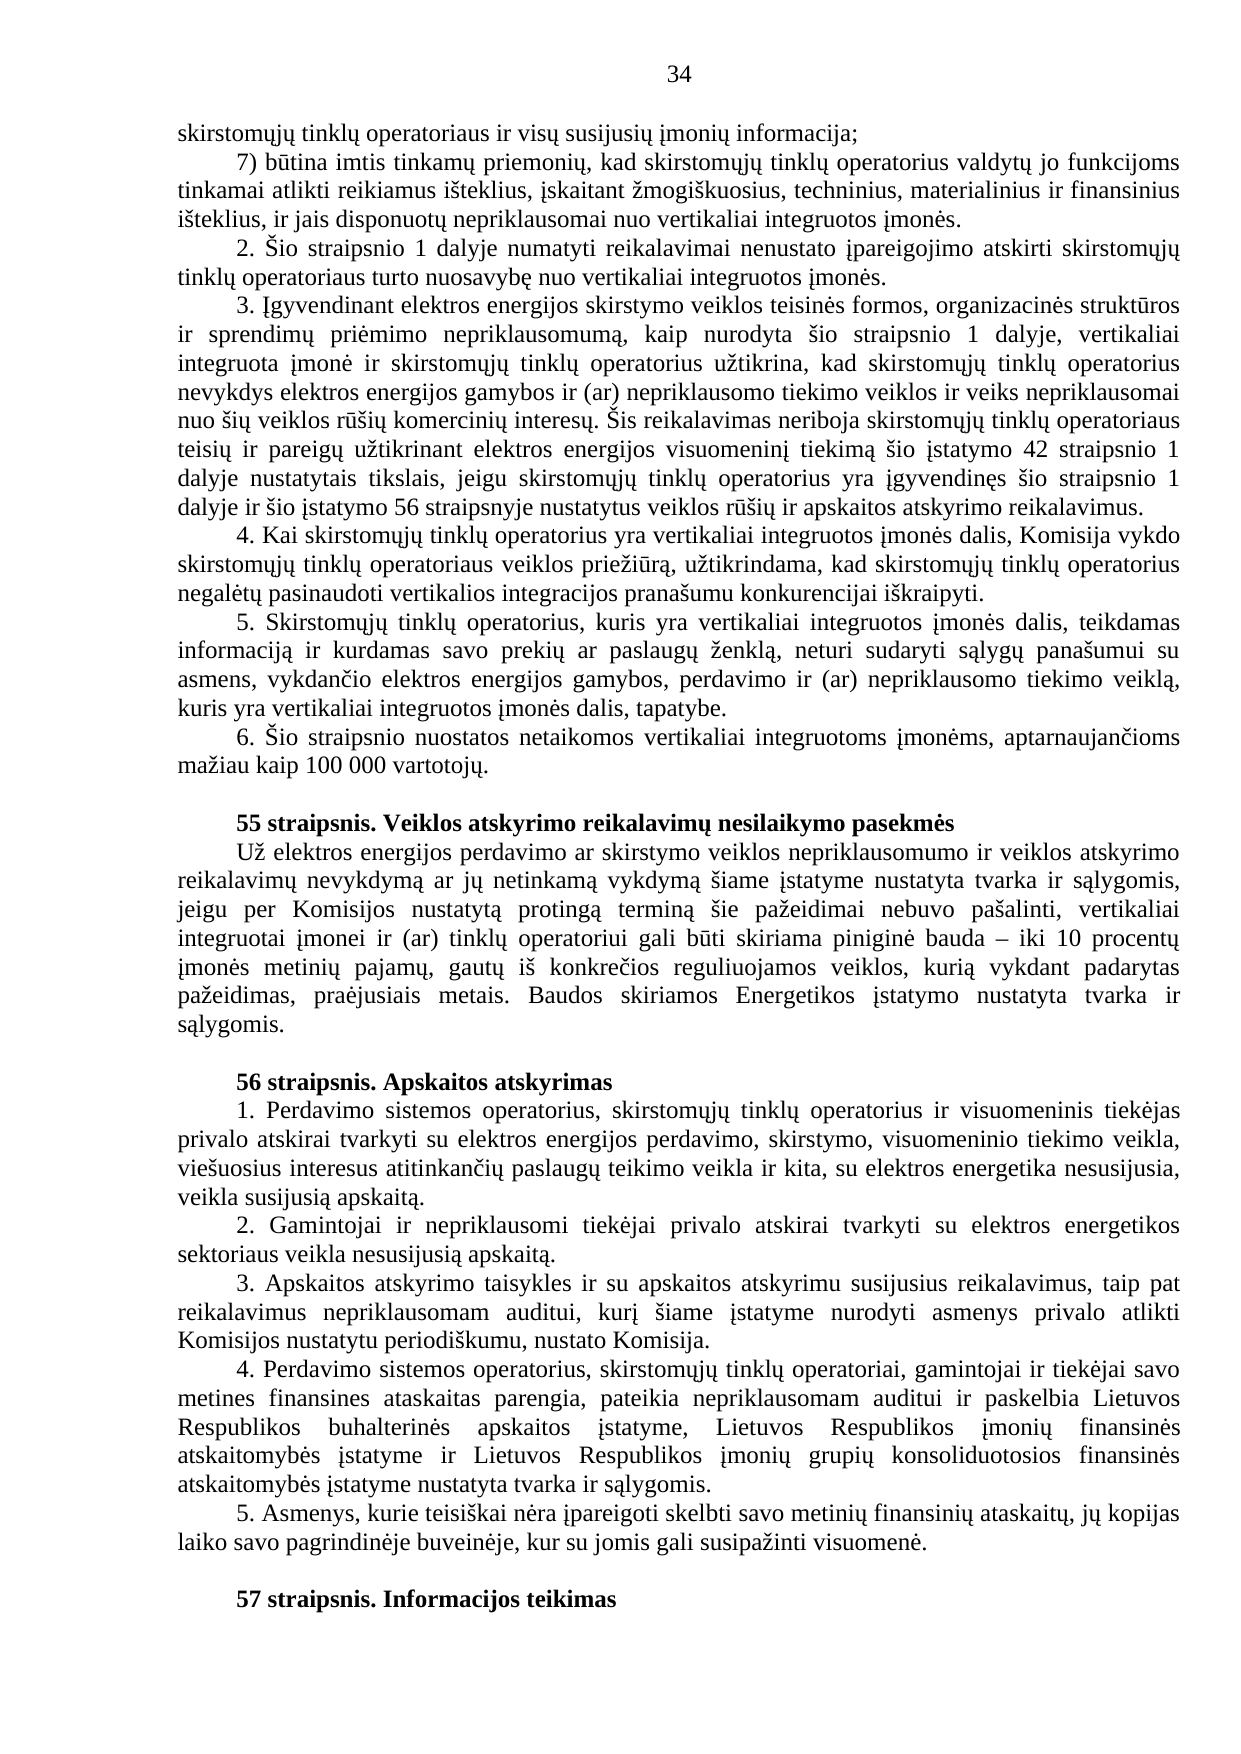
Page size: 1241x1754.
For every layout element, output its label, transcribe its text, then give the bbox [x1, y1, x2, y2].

text 56 straipsnis. Apskaitos atskyrimas [177, 1067, 1181, 1096]
text 57 straipsnis. Informacijos teikimas [177, 1584, 1181, 1613]
text 2. Gamintojai ir nepriklausomi tiekėjai privalo atskirai tvarkyti su elektros energetikos sektoriaus veikla nesusijusią apskaitą. [177, 1211, 1181, 1268]
text Už elektros energijos perdavimo ar skirstymo veiklos nepriklausomumo ir veiklos atskyrimo reikalavimų nevykdymą ar jų netinkamą vykdymą šiame įstatyme nustatyta tvarka ir sąlygomis, jeigu per Komisijos nustatytą protingą terminą šie pažeidimai nebuvo pašalinti, vertikaliai integruotai įmonei ir (ar) tinklų operatoriui gali būti skiriama piniginė bauda – iki 10 procentų įmonės metinių pajamų, gautų iš konkrečios reguliuojamos veiklos, kurią vykdant padarytas pažeidimas, praėjusiais metais. Baudos skiriamos Energetikos įstatymo nustatyta tvarka ir sąlygomis. [177, 837, 1181, 1038]
text 5. Asmenys, kurie teisiškai nėra įpareigoti skelbti savo metinių finansinių ataskaitų, jų kopijas laiko savo pagrindinėje buveinėje, kur su jomis gali susipažinti visuomenė. [177, 1498, 1181, 1556]
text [177, 118, 1181, 147]
text 1. Perdavimo sistemos operatorius, skirstomųjų tinklų operatorius ir visuomeninis tiekėjas privalo atskirai tvarkyti su elektros energijos perdavimo, skirstymo, visuomeninio tiekimo veikla, viešuosius interesus atitinkančių paslaugų teikimo veikla ir kita, su elektros energetika nesusijusia, veikla susijusią apskaitą. [177, 1096, 1181, 1211]
text 3. Įgyvendinant elektros energijos skirstymo veiklos teisinės formos, organizacinės struktūros ir sprendimų priėmimo nepriklausomumą, kaip nurodyta šio straipsnio 1 dalyje, vertikaliai integruota įmonė ir skirstomųjų tinklų operatorius užtikrina, kad skirstomųjų tinklų operatorius nevykdys elektros energijos gamybos ir (ar) nepriklausomo tiekimo veiklos ir veiks nepriklausomai nuo šių veiklos rūšių komercinių interesų. Šis reikalavimas neriboja skirstomųjų tinklų operatoriaus teisių ir pareigų užtikrinant elektros energijos visuomeninį tiekimą šio įstatymo 42 straipsnio 1 dalyje nustatytais tikslais, jeigu skirstomųjų tinklų operatorius yra įgyvendinęs šio straipsnio 1 dalyje ir šio įstatymo 56 straipsnyje nustatytus veiklos rūšių ir apskaitos atskyrimo reikalavimus. [177, 291, 1181, 521]
text 3. Apskaitos atskyrimo taisykles ir su apskaitos atskyrimu susijusius reikalavimus, taip pat reikalavimus nepriklausomam auditui, kurį šiame įstatyme nurodyti asmenys privalo atlikti Komisijos nustatytu periodiškumu, nustato Komisija. [177, 1268, 1181, 1354]
text 4. Perdavimo sistemos operatorius, skirstomųjų tinklų operatoriai, gamintojai ir tiekėjai savo metines finansines ataskaitas parengia, pateikia nepriklausomam auditui ir paskelbia Lietuvos Respublikos buhalterinės apskaitos įstatyme, Lietuvos Respublikos įmonių finansinės atskaitomybės įstatyme ir Lietuvos Respublikos įmonių grupių konsoliduotosios finansinės atskaitomybės įstatyme nustatyta tvarka ir sąlygomis. [177, 1354, 1181, 1498]
text 7) būtina imtis tinkamų priemonių, kad skirstomųjų tinklų operatorius valdytų jo funkcijoms tinkamai atlikti reikiamus išteklius, įskaitant žmogiškuosius, techninius, materialinius ir finansinius išteklius, ir jais disponuotų nepriklausomai nuo vertikaliai integruotos įmonės. [177, 147, 1181, 233]
text 5. Skirstomųjų tinklų operatorius, kuris yra vertikaliai integruotos įmonės dalis, teikdamas informaciją ir kurdamas savo prekių ar paslaugų ženklą, neturi sudaryti sąlygų panašumui su asmens, vykdančio elektros energijos gamybos, perdavimo ir (ar) nepriklausomo tiekimo veiklą, kuris yra vertikaliai integruotos įmonės dalis, tapatybe. [177, 607, 1181, 722]
text 4. Kai skirstomųjų tinklų operatorius yra vertikaliai integruotos įmonės dalis, Komisija vykdo skirstomųjų tinklų operatoriaus veiklos priežiūrą, užtikrindama, kad skirstomųjų tinklų operatorius negalėtų pasinaudoti vertikalios integracijos pranašumu konkurencijai iškraipyti. [177, 521, 1181, 607]
text 2. Šio straipsnio 1 dalyje numatyti reikalavimai nenustato įpareigojimo atskirti skirstomųjų tinklų operatoriaus turto nuosavybę nuo vertikaliai integruotos įmonės. [177, 233, 1181, 291]
text 55 straipsnis. Veiklos atskyrimo reikalavimų nesilaikymo pasekmės [177, 808, 1181, 837]
text 6. Šio straipsnio nuostatos netaikomos vertikaliai integruotoms įmonėms, aptarnaujančioms mažiau kaip 100 000 vartotojų. [177, 722, 1181, 779]
